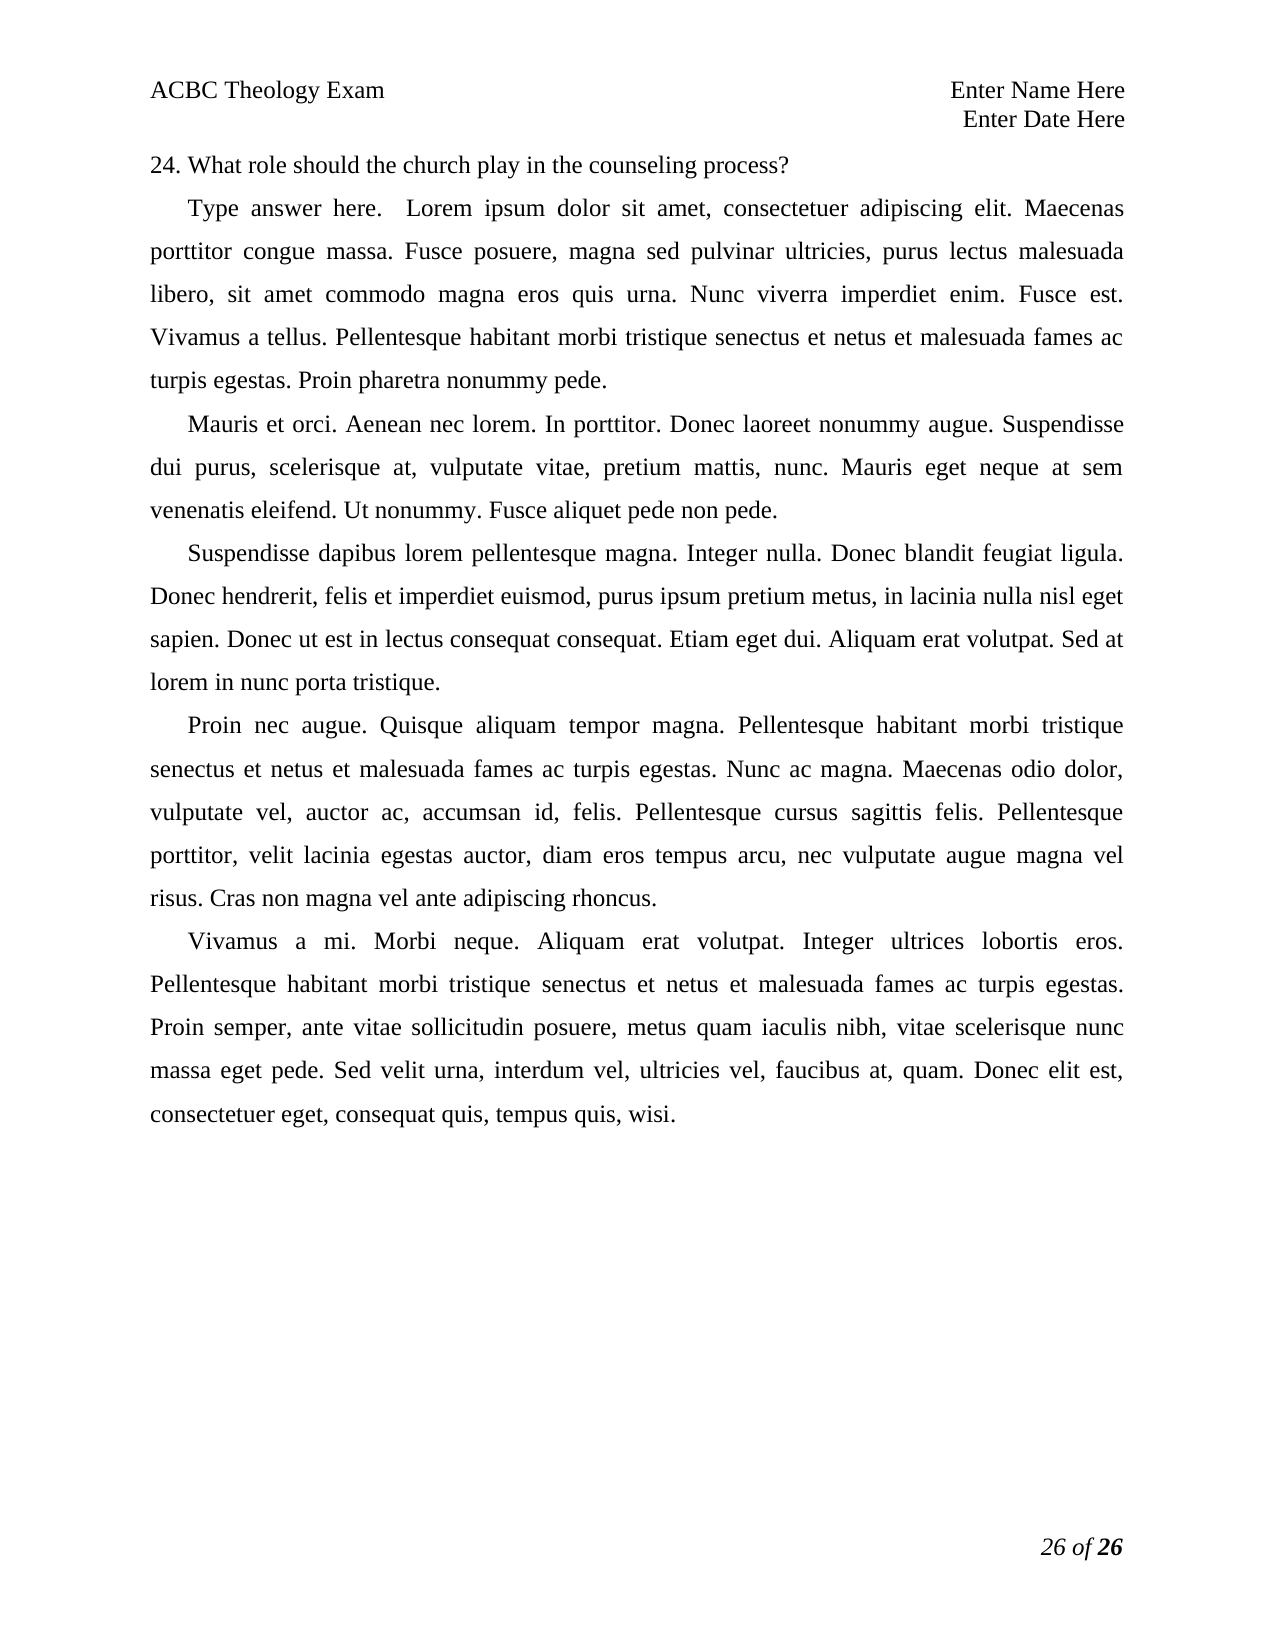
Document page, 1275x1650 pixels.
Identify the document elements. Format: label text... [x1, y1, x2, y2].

subtitle What role should the church play in the counseling process? [150, 150, 1125, 179]
